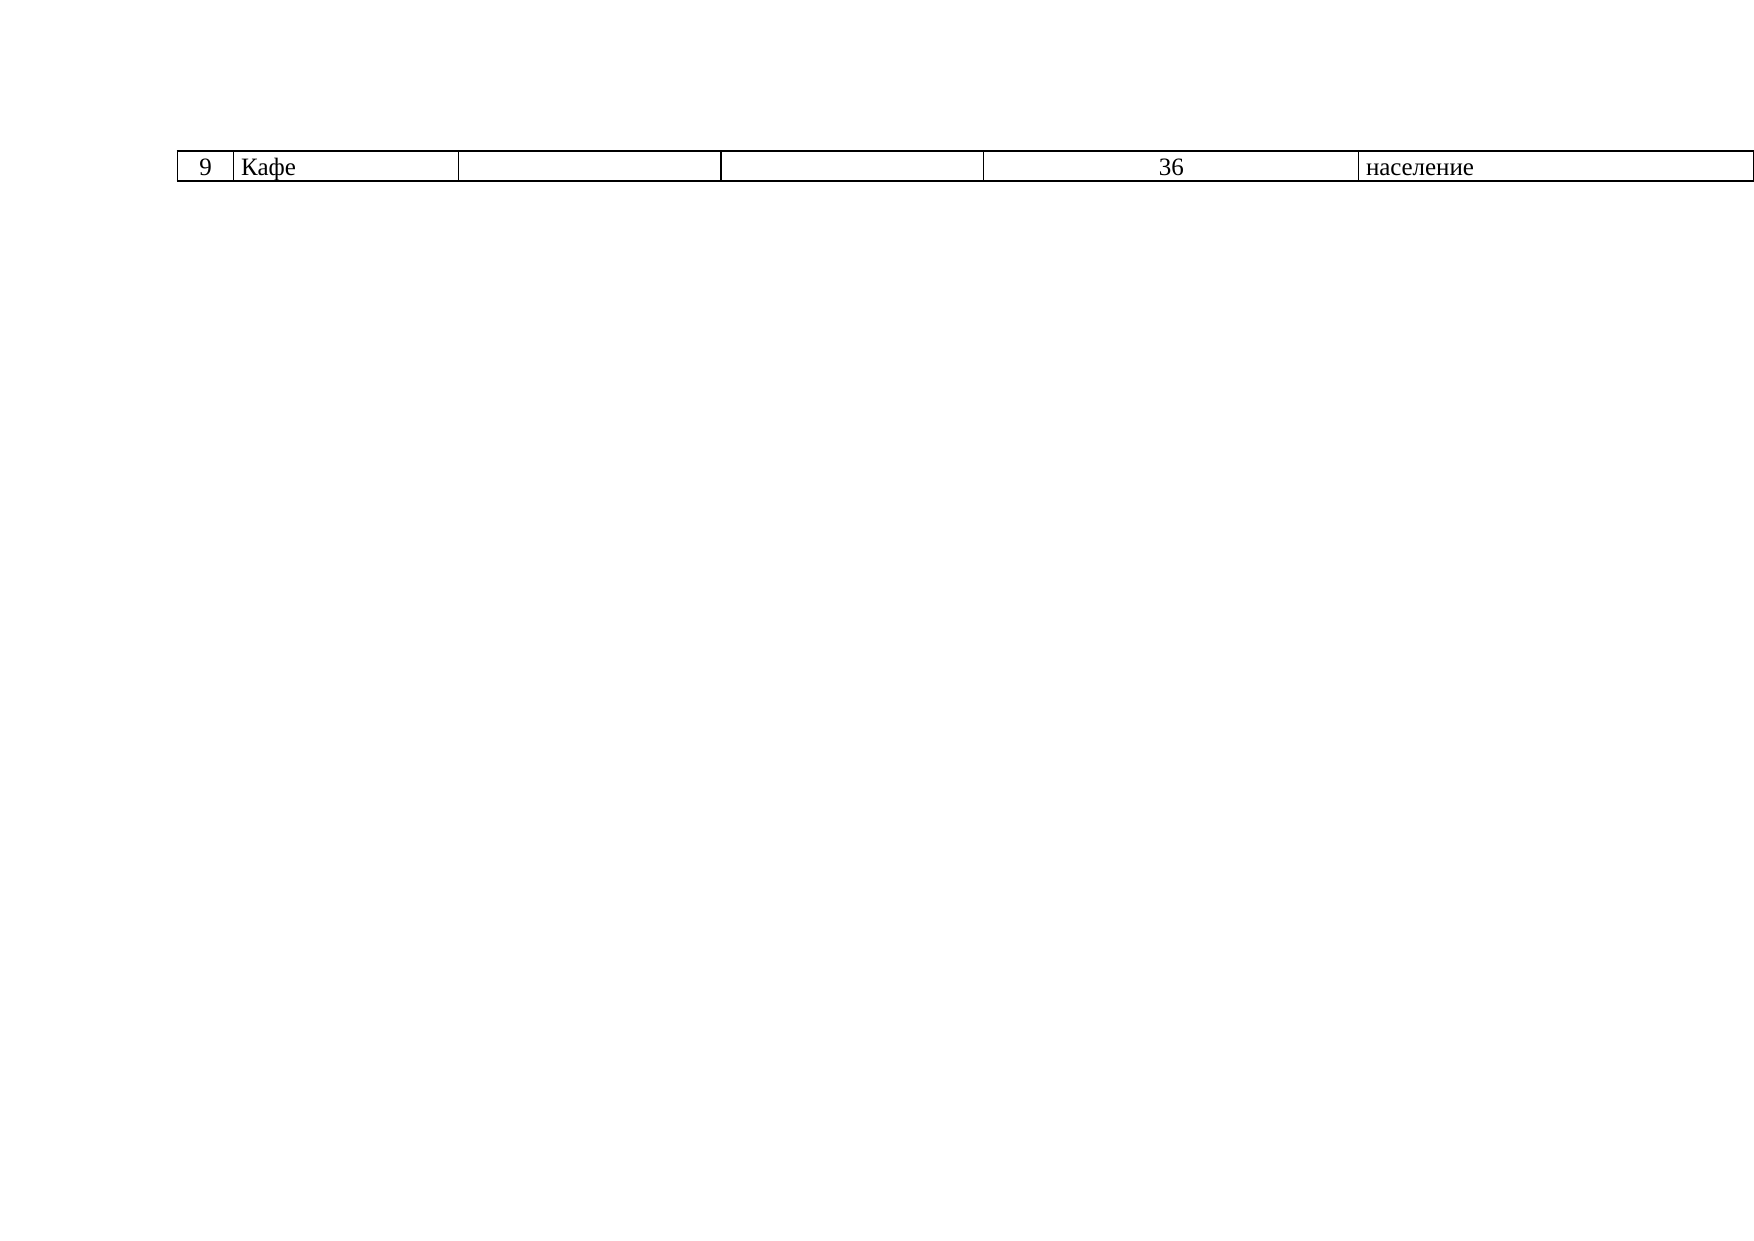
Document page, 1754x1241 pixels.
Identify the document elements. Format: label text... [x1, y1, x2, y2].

table_cell Кафе [234, 152, 458, 180]
table_cell [459, 152, 720, 180]
table_cell [722, 152, 983, 180]
table_cell 36 [984, 152, 1358, 180]
table_cell 9 [178, 152, 233, 180]
table_cell население [1359, 152, 1753, 180]
